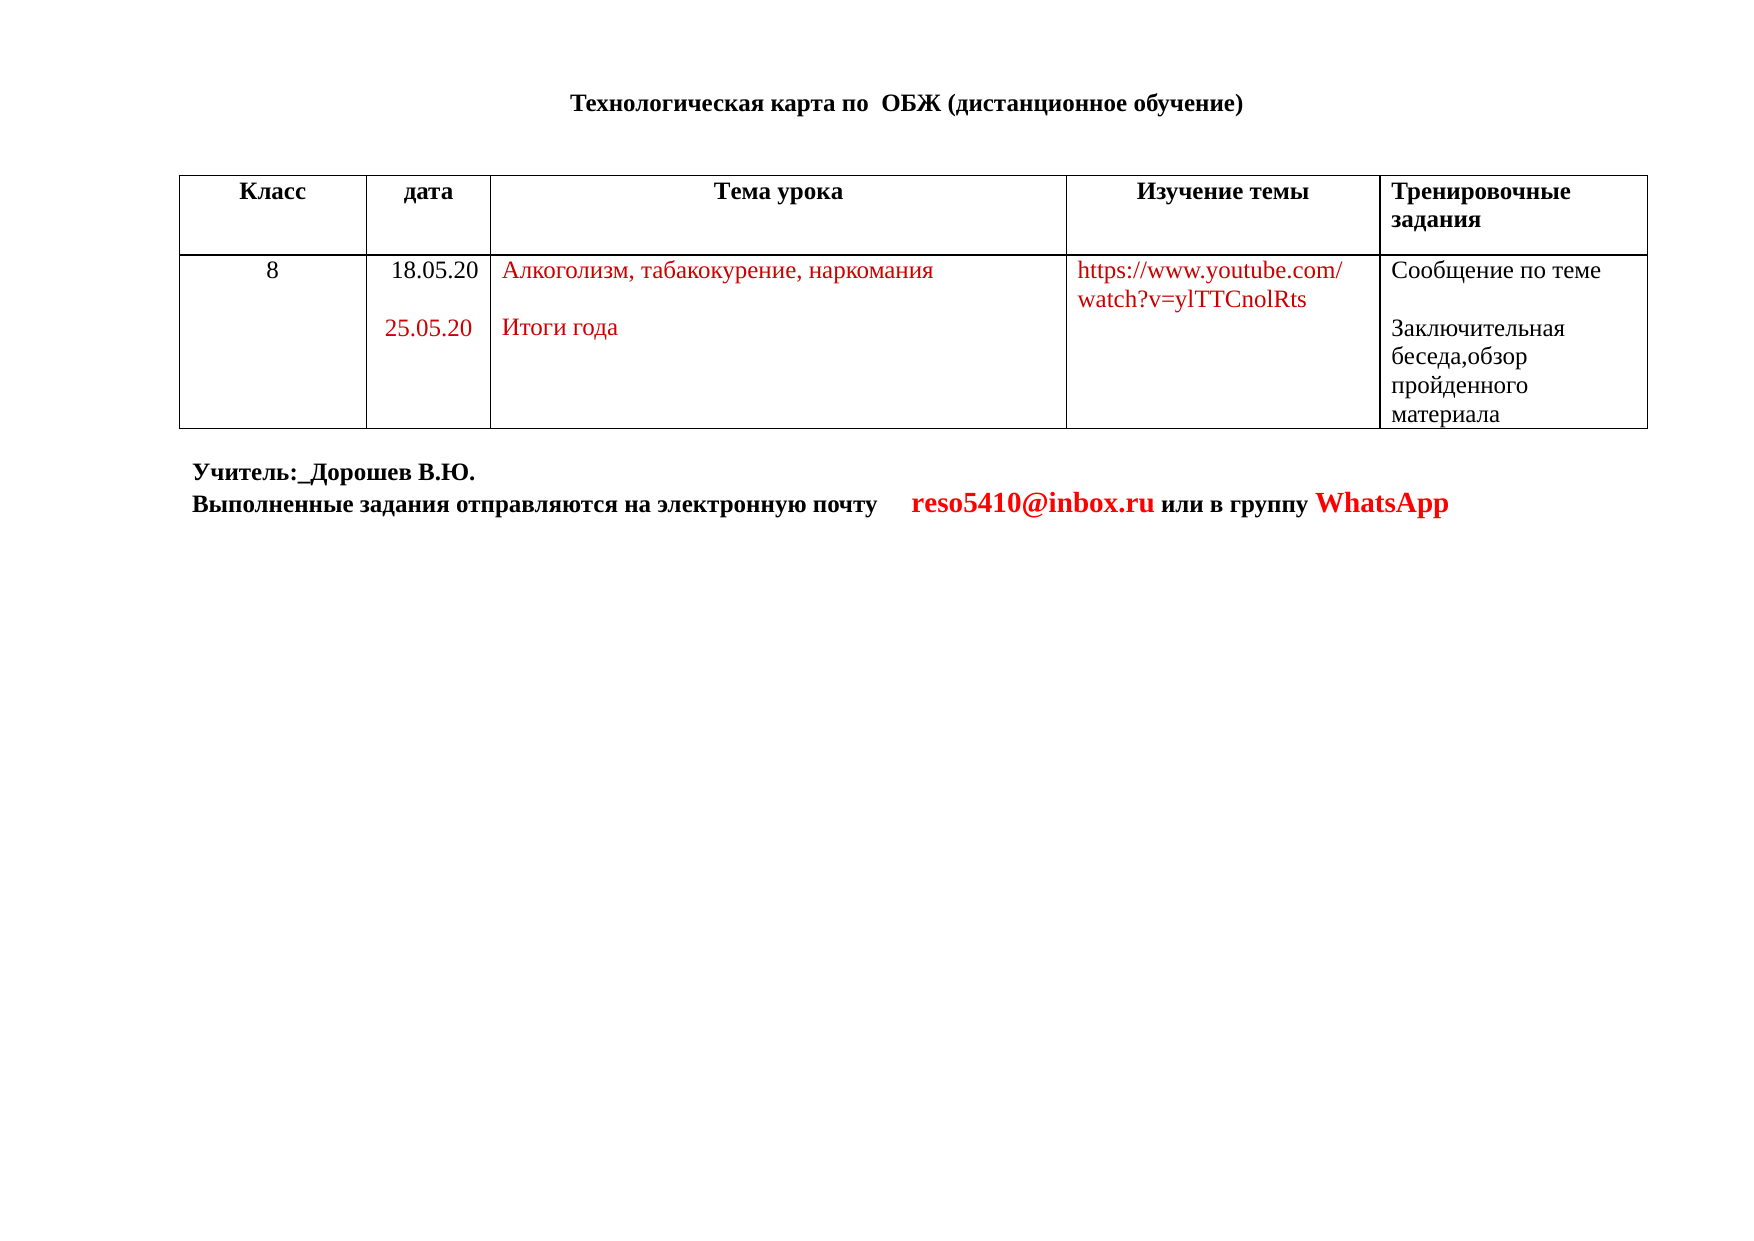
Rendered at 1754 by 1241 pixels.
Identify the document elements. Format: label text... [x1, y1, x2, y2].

table_cell 18.05.20 25.05.20 [367, 256, 490, 428]
table_header Класс [180, 176, 366, 254]
table_cell 8 [180, 256, 366, 428]
table_header дата [367, 176, 490, 254]
table_header Изучение темы [1067, 176, 1379, 254]
text Выполненные задания отправляются на электронную почту reso5410@inbox.ru или в группу WhatsApp [192, 486, 1636, 519]
text Учитель:_Дорошев В.Ю. [192, 457, 1636, 486]
table_header Тема урока [491, 176, 1066, 254]
table_cell Сообщение по теме Заключительная беседа,обзор пройденного материала [1381, 256, 1647, 428]
table_cell Алкоголизм, табакокурение, наркомания Итоги года [491, 256, 1066, 428]
table_cell https://www.youtube.com/watch?v=ylTTCnolRts [1067, 256, 1379, 428]
text Технологическая карта по ОБЖ (дистанционное обучение) [177, 88, 1636, 117]
table_header Тренировочные задания [1381, 176, 1647, 254]
